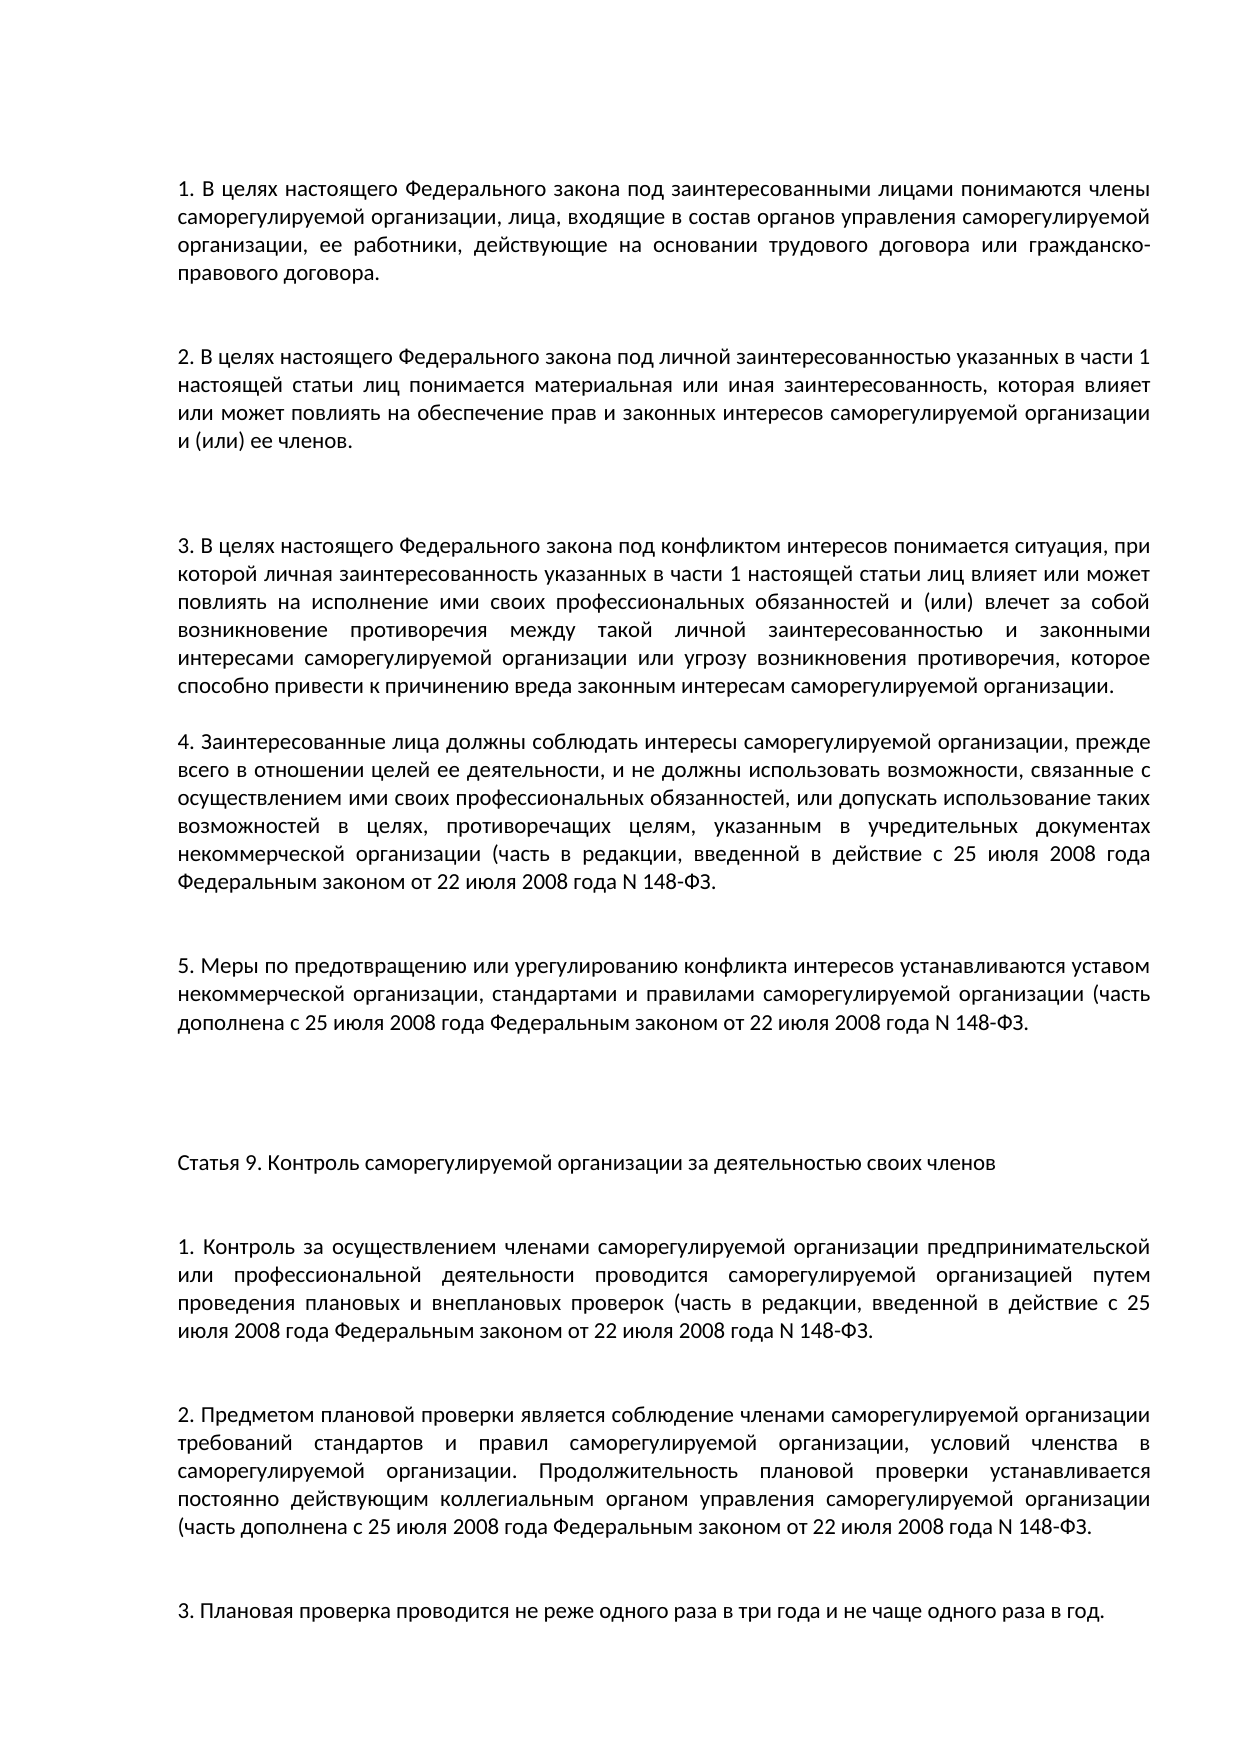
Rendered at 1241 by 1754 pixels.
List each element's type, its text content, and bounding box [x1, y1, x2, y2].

text Статья 9. Контроль саморегулируемой организации за деятельностью своих членов [177, 1148, 1152, 1176]
text 1. Контроль за осуществлением членами саморегулируемой организации предпринимательской или профессиональной деятельности проводится саморегулируемой организацией путем проведения плановых и внеплановых проверок (часть в редакции, введенной в действие с 25 июля 2008 года Федеральным законом от 22 июля 2008 года N 148-ФЗ. [177, 1232, 1152, 1344]
text 3. Плановая проверка проводится не реже одного раза в три года и не чаще одного раза в год. [177, 1596, 1152, 1624]
text 4. Заинтересованные лица должны соблюдать интересы саморегулируемой организации, прежде всего в отношении целей ее деятельности, и не должны использовать возможности, связанные с осуществлением ими своих профессиональных обязанностей, или допускать использование таких возможностей в целях, противоречащих целям, указанным в учредительных документах некоммерческой организации (часть в редакции, введенной в действие с 25 июля 2008 года Федеральным законом от 22 июля 2008 года N 148-ФЗ. [177, 727, 1152, 896]
text 1. В целях настоящего Федерального закона под заинтересованными лицами понимаются члены саморегулируемой организации, лица, входящие в состав органов управления саморегулируемой организации, ее работники, действующие на основании трудового договора или гражданско-правового договора. [177, 174, 1152, 286]
text 3. В целях настоящего Федерального закона под конфликтом интересов понимается ситуация, при которой личная заинтересованность указанных в части 1 настоящей статьи лиц влияет или может повлиять на исполнение ими своих профессиональных обязанностей и (или) влечет за собой возникновение противоречия между такой личной заинтересованностью и законными интересами саморегулируемой организации или угрозу возникновения противоречия, которое способно привести к причинению вреда законным интересам саморегулируемой организации. [177, 531, 1152, 699]
text 5. Меры по предотвращению или урегулированию конфликта интересов устанавливаются уставом некоммерческой организации, стандартами и правилами саморегулируемой организации (часть дополнена с 25 июля 2008 года Федеральным законом от 22 июля 2008 года N 148-ФЗ. [177, 952, 1152, 1036]
text 2. Предметом плановой проверки является соблюдение членами саморегулируемой организации требований стандартов и правил саморегулируемой организации, условий членства в саморегулируемой организации. Продолжительность плановой проверки устанавливается постоянно действующим коллегиальным органом управления саморегулируемой организации (часть дополнена с 25 июля 2008 года Федеральным законом от 22 июля 2008 года N 148-ФЗ. [177, 1400, 1152, 1540]
text 2. В целях настоящего Федерального закона под личной заинтересованностью указанных в части 1 настоящей статьи лиц понимается материальная или иная заинтересованность, которая влияет или может повлиять на обеспечение прав и законных интересов саморегулируемой организации и (или) ее членов. [177, 342, 1152, 454]
